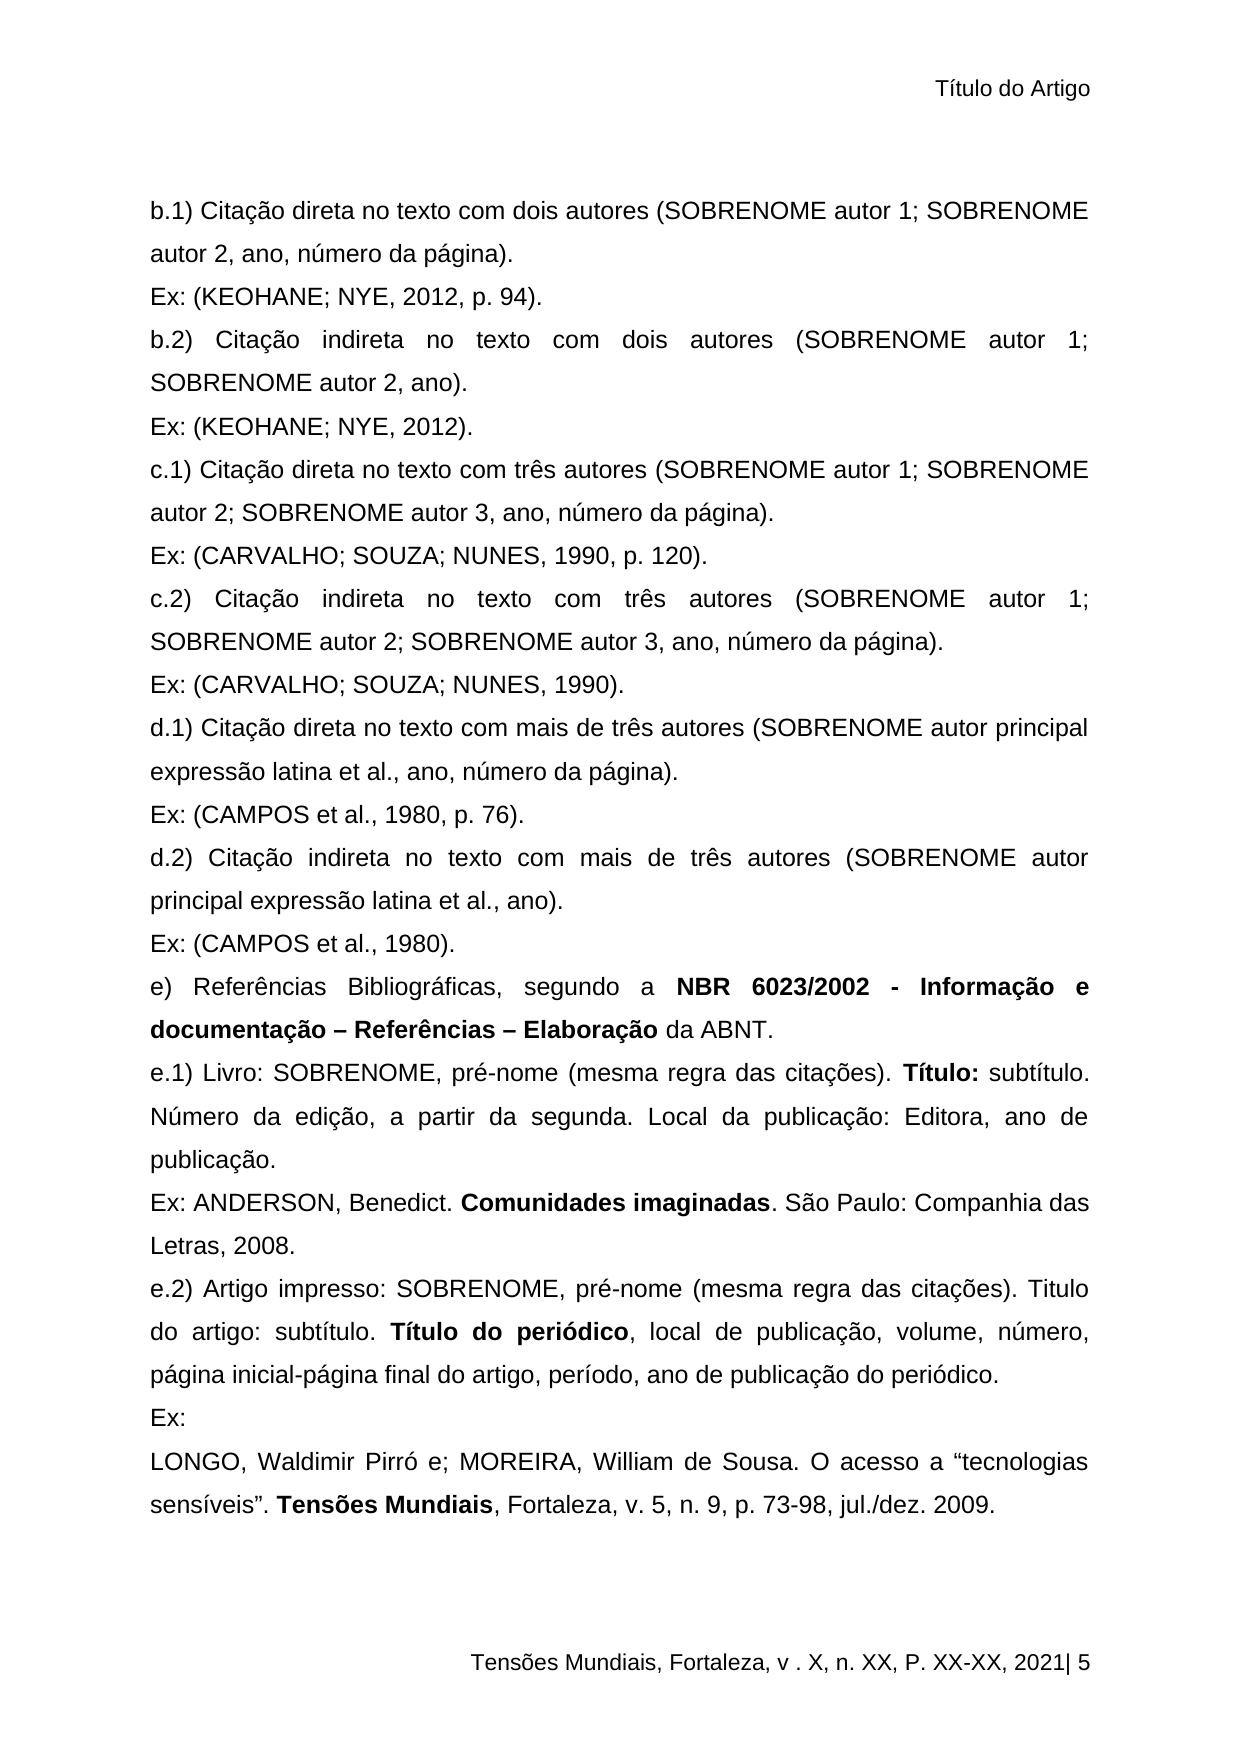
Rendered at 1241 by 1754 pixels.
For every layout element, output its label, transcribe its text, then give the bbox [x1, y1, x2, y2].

text e.2) Artigo impresso: SOBRENOME, pré-nome (mesma regra das citações). Titulo do artigo: subtítulo. Título do periódico, local de publicação, volume, número, página inicial-página final do artigo, período, ano de publicação do periódico. [150, 1274, 1090, 1389]
text d.1) Citação direta no texto com mais de três autores (SOBRENOME autor principal expressão latina et al., ano, número da página). [150, 713, 1090, 785]
text LONGO, Waldimir Pirró e; MOREIRA, William de Sousa. O acesso a “tecnologias sensíveis”. Tensões Mundiais, Fortaleza, v. 5, n. 9, p. 73-98, jul./dez. 2009. [150, 1446, 1090, 1518]
text d.2) Citação indireta no texto com mais de três autores (SOBRENOME autor principal expressão latina et al., ano). [150, 843, 1090, 914]
text Ex: (CARVALHO; SOUZA; NUNES, 1990, p. 120). [150, 541, 1090, 569]
text e.1) Livro: SOBRENOME, pré-nome (mesma regra das citações). Título: subtítulo. Número da edição, a partir da segunda. Local da publicação: Editora, ano de publicação. [150, 1058, 1090, 1173]
text b.1) Citação direta no texto com dois autores (SOBRENOME autor 1; SOBRENOME autor 2, ano, número da página). [150, 196, 1090, 268]
text e) Referências Bibliográficas, segundo a NBR 6023/2002 - Informação e documentação – Referências – Elaboração da ABNT. [150, 972, 1090, 1044]
text Ex: ANDERSON, Benedict. Comunidades imaginadas. São Paulo: Companhia das Letras, 2008. [150, 1188, 1090, 1259]
text Ex: (CAMPOS et al., 1980). [150, 929, 1090, 958]
text Ex: [150, 1403, 1090, 1432]
text Ex: (KEOHANE; NYE, 2012, p. 94). [150, 282, 1090, 311]
text c.1) Citação direta no texto com três autores (SOBRENOME autor 1; SOBRENOME autor 2; SOBRENOME autor 3, ano, número da página). [150, 454, 1090, 526]
text Ex: (CARVALHO; SOUZA; NUNES, 1990). [150, 670, 1090, 699]
text b.2) Citação indireta no texto com dois autores (SOBRENOME autor 1; SOBRENOME autor 2, ano). [150, 325, 1090, 397]
text Ex: (KEOHANE; NYE, 2012). [150, 411, 1090, 440]
text Ex: (CAMPOS et al., 1980, p. 76). [150, 799, 1090, 828]
text c.2) Citação indireta no texto com três autores (SOBRENOME autor 1; SOBRENOME autor 2; SOBRENOME autor 3, ano, número da página). [150, 584, 1090, 656]
